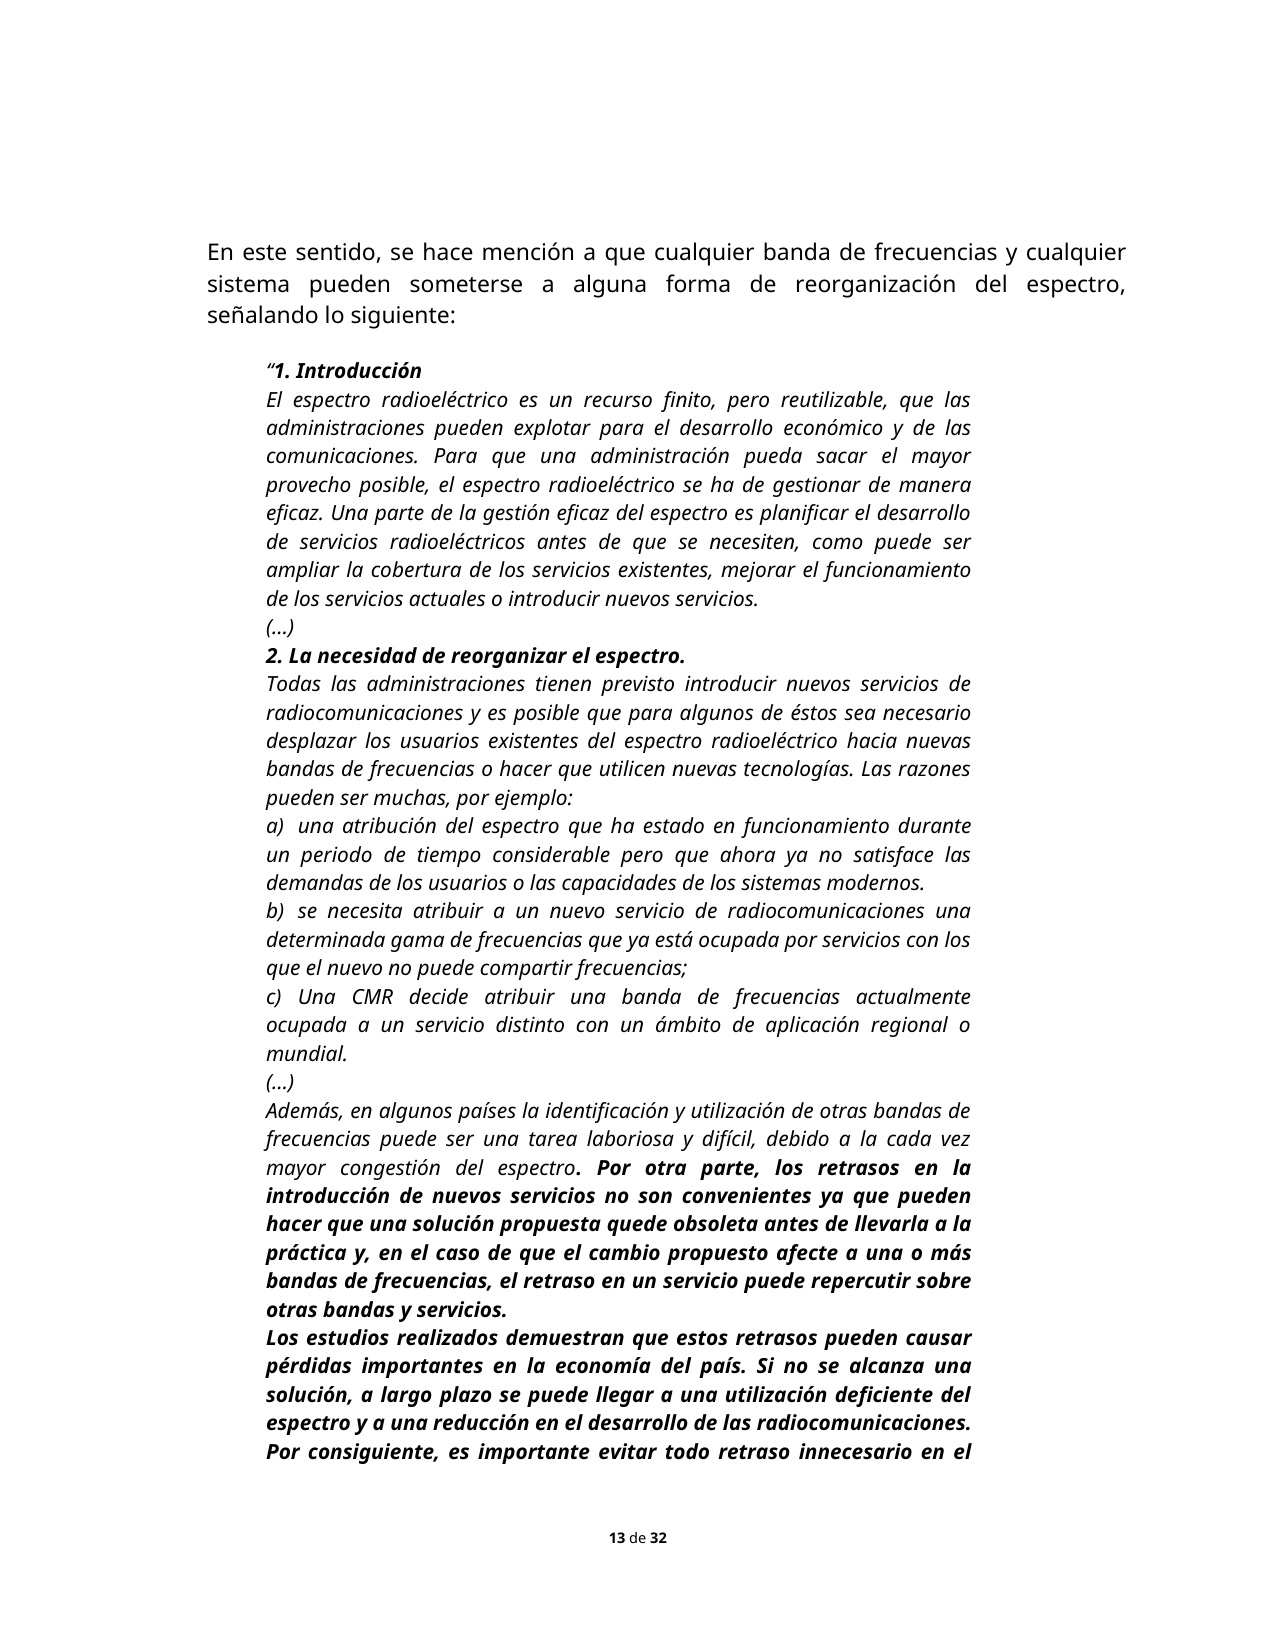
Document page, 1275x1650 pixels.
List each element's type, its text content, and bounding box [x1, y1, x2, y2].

text Todas las administraciones tienen previsto introducir nuevos servicios de radiocomunicaciones y es posible que para algunos de éstos sea necesario desplazar los usuarios existentes del espectro radioeléctrico hacia nuevas bandas de frecuencias o hacer que utilicen nuevas tecnologías. Las razones pueden ser muchas, por ejemplo: [266, 669, 974, 811]
text “1. Introducción [266, 356, 974, 385]
text En este sentido, se hace mención a que cualquier banda de frecuencias y cualquier sistema pueden someterse a alguna forma de reorganización del espectro, señalando lo siguiente: [207, 236, 1127, 330]
text b) se necesita atribuir a un nuevo servicio de radiocomunicaciones una determinada gama de frecuencias que ya está ocupada por servicios con los que el nuevo no puede compartir frecuencias; [266, 897, 974, 982]
text Además, en algunos países la identificación y utilización de otras bandas de frecuencias puede ser una tarea laboriosa y difícil, debido a la cada vez mayor congestión del espectro. Por otra parte, los retrasos en la introducción de nuevos servicios no son convenientes ya que pueden hacer que una solución propuesta quede obsoleta antes de llevarla a la práctica y, en el caso de que el cambio propuesto afecte a una o más bandas de frecuencias, el retraso en un servicio puede repercutir sobre otras bandas y servicios. [266, 1096, 974, 1323]
text c) Una CMR decide atribuir una banda de frecuencias actualmente ocupada a un servicio distinto con un ámbito de aplicación regional o mundial. [266, 982, 974, 1067]
text 2. La necesidad de reorganizar el espectro. [266, 641, 974, 669]
text (…) [266, 612, 974, 641]
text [266, 1323, 974, 1465]
text El espectro radioeléctrico es un recurso finito, pero reutilizable, que las administraciones pueden explotar para el desarrollo económico y de las comunicaciones. Para que una administración pueda sacar el mayor provecho posible, el espectro radioeléctrico se ha de gestionar de manera eficaz. Una parte de la gestión eficaz del espectro es planificar el desarrollo de servicios radioeléctricos antes de que se necesiten, como puede ser ampliar la cobertura de los servicios existentes, mejorar el funcionamiento de los servicios actuales o introducir nuevos servicios. [266, 385, 974, 612]
text (…) [266, 1067, 974, 1096]
text a) una atribución del espectro que ha estado en funcionamiento durante un periodo de tiempo considerable pero que ahora ya no satisface las demandas de los usuarios o las capacidades de los sistemas modernos. [266, 811, 974, 897]
